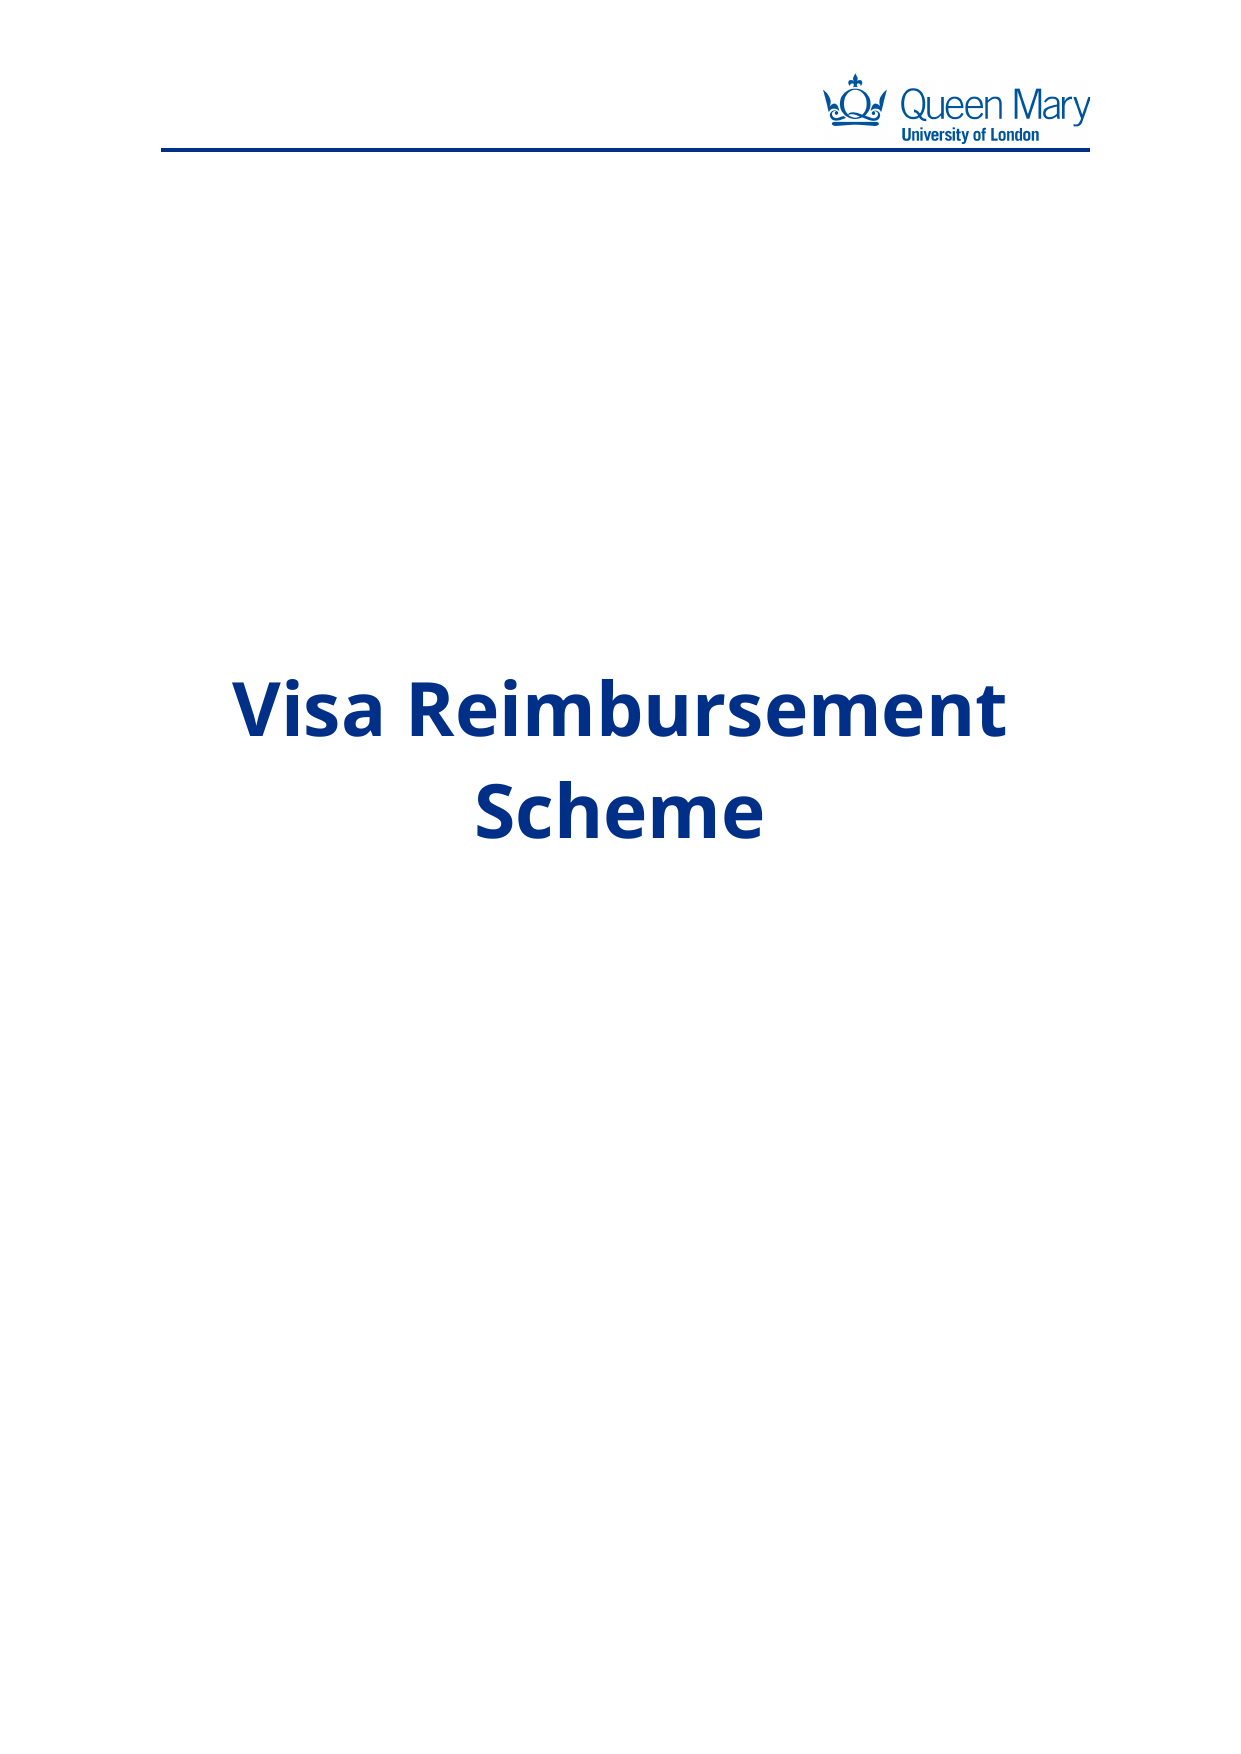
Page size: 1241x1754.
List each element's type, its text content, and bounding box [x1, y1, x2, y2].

picture [823, 73, 1091, 144]
text Visa Reimbursement Scheme [150, 656, 1090, 861]
